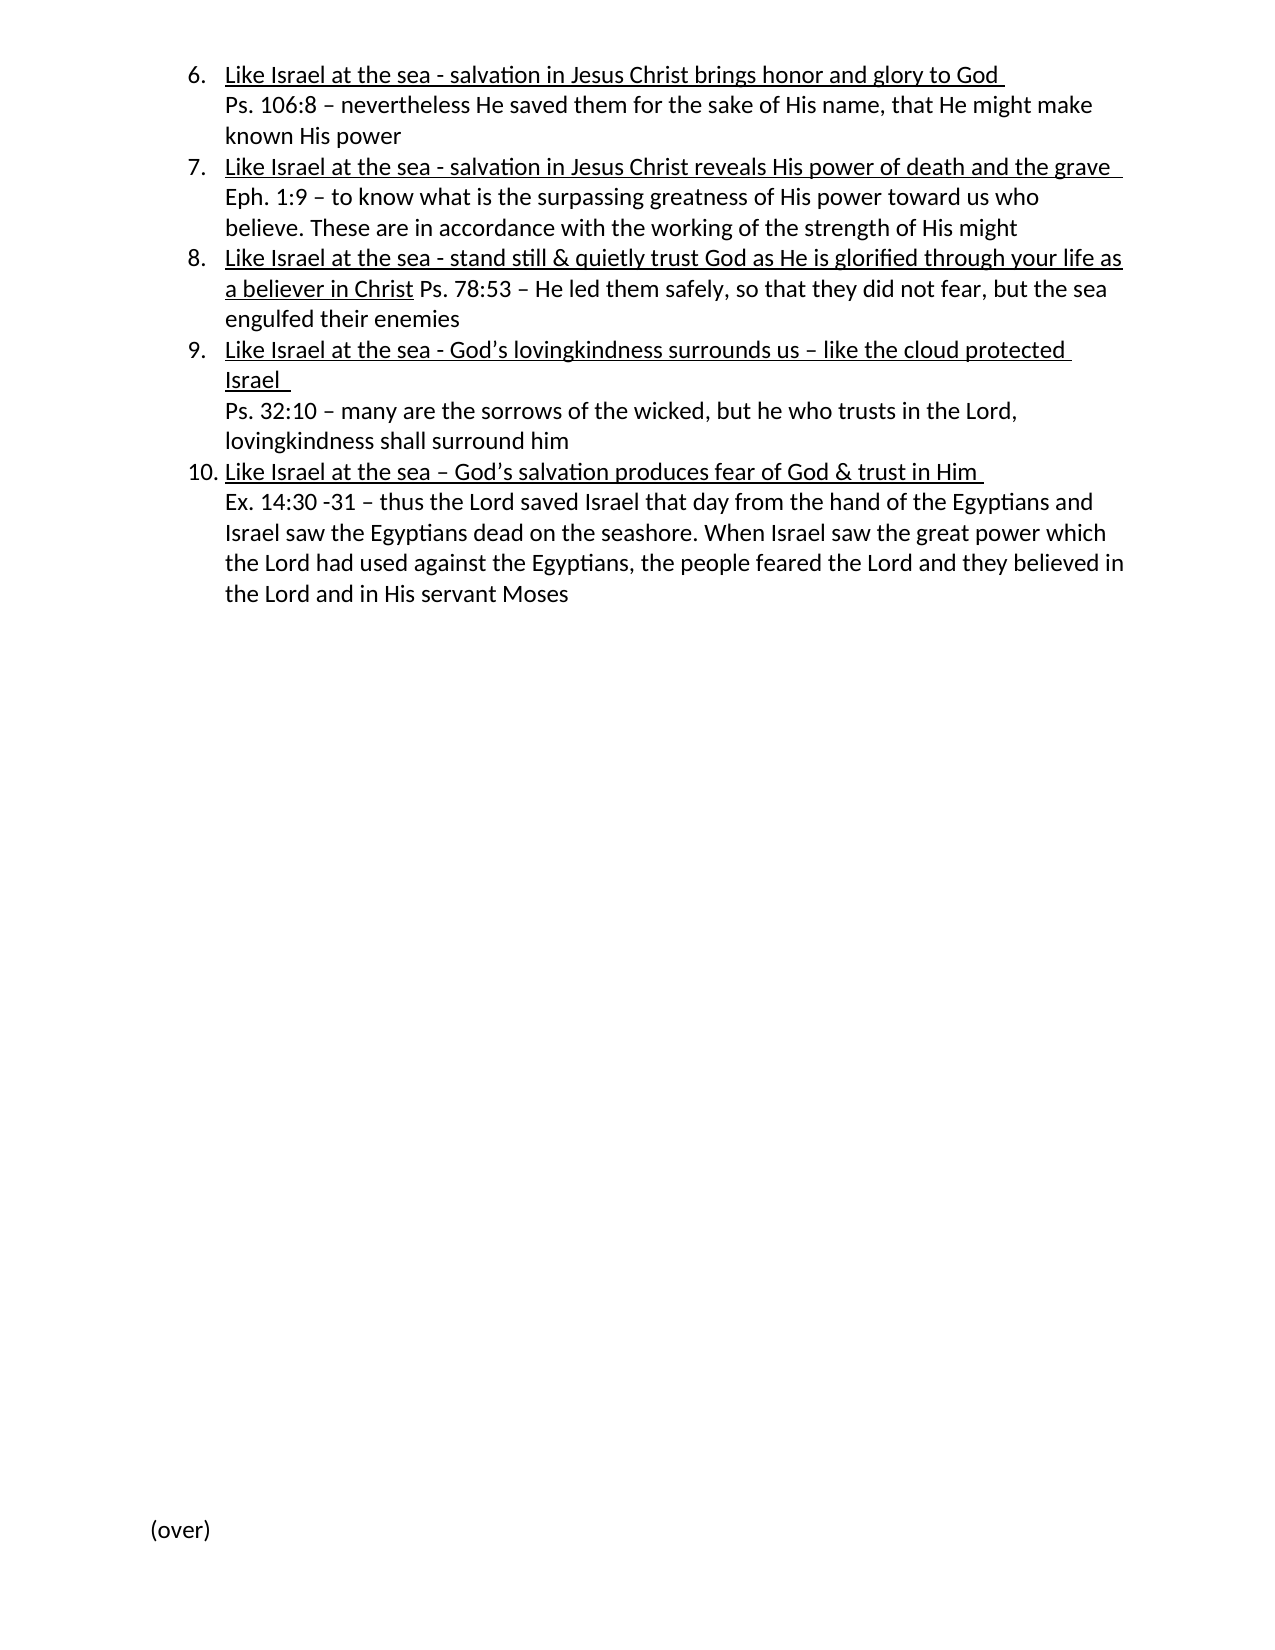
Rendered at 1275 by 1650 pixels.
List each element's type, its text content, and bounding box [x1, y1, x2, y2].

list Eph. 1:9 – to know what is the surpassing greatness of His power toward us who believe. These are in accordance with the working of the strength of His might [225, 181, 1125, 242]
list Like Israel at the sea - salvation in Jesus Christ brings honor and glory to God [187, 59, 1125, 89]
list Ex. 14:30 -31 – thus the Lord saved Israel that day from the hand of the Egyptians and Israel saw the Egyptians dead on the seashore. When Israel saw the great power which the Lord had used against the Egyptians, the people feared the Lord and they believed in the Lord and in His servant Moses [225, 486, 1125, 608]
list Like Israel at the sea - salvation in Jesus Christ reveals His power of death and the grave [187, 151, 1125, 181]
list Ps. 32:10 – many are the sorrows of the wicked, but he who trusts in the Lord, lovingkindness shall surround him [225, 395, 1125, 456]
list Ps. 106:8 – nevertheless He saved them for the sake of His name, that He might make known His power [225, 89, 1125, 151]
list Like Israel at the sea – God’s salvation produces fear of God & trust in Him [187, 456, 1125, 486]
list Like Israel at the sea - God’s lovingkindness surrounds us – like the cloud protected Israel [187, 334, 1125, 395]
list Like Israel at the sea - stand still & quietly trust God as He is glorified through your life as a believer in Christ Ps. 78:53 – He led them safely, so that they did not fear, but the sea engulfed their enemies [187, 242, 1125, 334]
